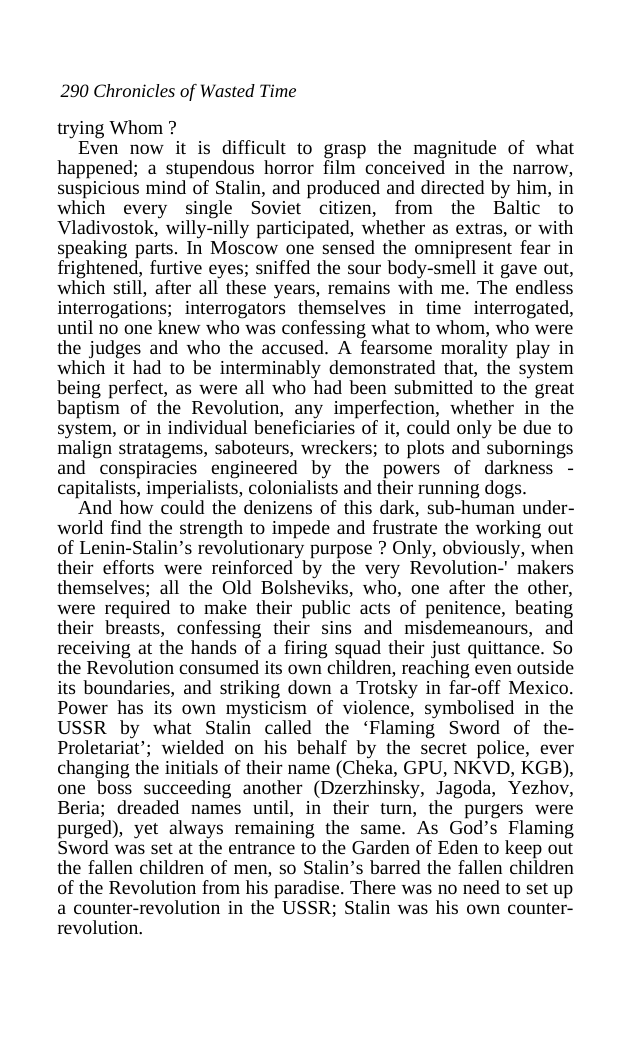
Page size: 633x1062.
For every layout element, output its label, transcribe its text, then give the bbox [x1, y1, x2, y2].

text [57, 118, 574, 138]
text Even now it is difficult to grasp the magnitude of what happened; a stupendous horror film conceived in the narrow, suspicious mind of Stalin, and produced and directed by him, in which every single Soviet citizen, from the Baltic to Vladivostok, willy-nilly participated, whether as extras, or with speaking parts. In Moscow one sensed the omnipresent fear in frightened, furtive eyes; sniffed the sour body-smell it gave out, which still, after all these years, remains with me. The endless interrogations; interrogators themselves in time interrogated, until no one knew who was confessing what to whom, who were the judges and who the accused. A fearsome morality play in which it had to be interminably demonstrated that, the system being perfect, as were all who had been submitted to the great baptism of the Revolution, any imperfection, whether in the system, or in individual beneficiaries of it, could only be due to malign stratagems, saboteurs, wreckers; to plots and subornings and conspiracies engineered by the powers of darkness - capitalists, imperialists, colonialists and their running dogs. [57, 138, 574, 498]
text And how could the denizens of this dark, sub-human underworld find the strength to impede and frustrate the working out of Lenin-Stalin’s revolutionary purpose ? Only, obviously, when their efforts were reinforced by the very Revolution-' makers themselves; all the Old Bolsheviks, who, one after the other, were required to make their public acts of penitence, beating their breasts, confessing their sins and misdemeanours, and receiving at the hands of a firing squad their just quittance. So the Revolution consumed its own children, reaching even outside its boundaries, and striking down a Trotsky in far-off Mexico. Power has its own mysticism of violence, symbolised in the USSR by what Stalin called the ‘Flaming Sword of the- Proletariat’; wielded on his behalf by the secret police, ever changing the initials of their name (Cheka, GPU, NKVD, KGB), one boss succeeding another (Dzerzhinsky, Jagoda, Yezhov, Beria; dreaded names until, in their turn, the purgers were purged), yet always remaining the same. As God’s Flaming Sword was set at the entrance to the Garden of Eden to keep out the fallen children of men, so Stalin’s barred the fallen children of the Revolution from his paradise. There was no need to set up a counter-revolution in the USSR; Stalin was his own counter-revolution. [57, 498, 574, 938]
